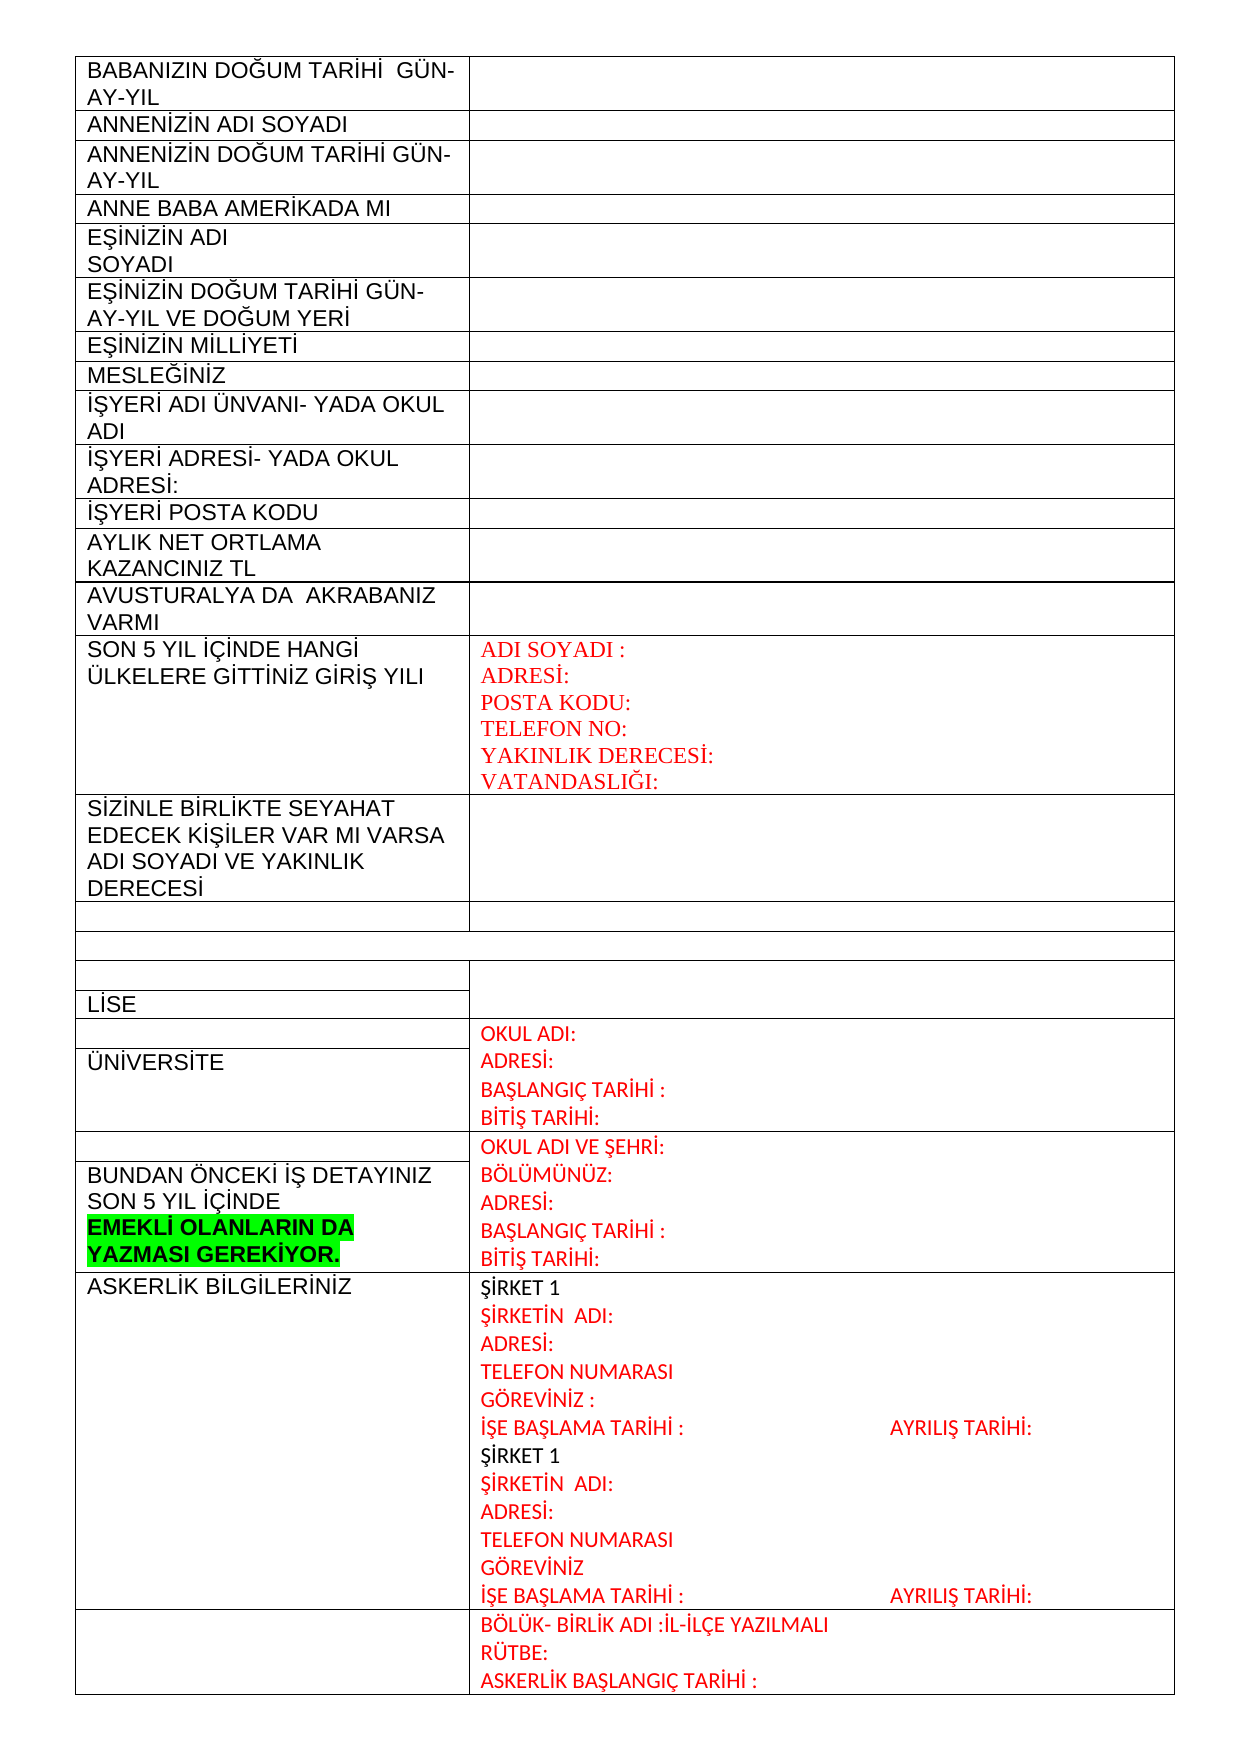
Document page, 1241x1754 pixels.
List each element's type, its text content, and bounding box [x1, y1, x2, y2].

table_cell [76, 932, 1174, 960]
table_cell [470, 1610, 1174, 1694]
table_cell [470, 332, 1174, 361]
table_cell ÜNİVERSİTE [76, 1049, 469, 1131]
table_cell LİSE [76, 991, 469, 1018]
table_cell ANNENİZİN ADI SOYADI [76, 111, 469, 140]
table_cell OKUL ADI VE ŞEHRİ: BÖLÜMÜNÜZ: ADRESİ: BAŞLANGIÇ TARİHİ : BİTİŞ TARİHİ: [470, 1132, 1174, 1272]
table_cell [470, 278, 1174, 331]
table_cell [470, 195, 1174, 223]
table_cell İŞYERİ POSTA KODU [76, 499, 469, 528]
table_cell [470, 499, 1174, 528]
table_cell ŞİRKET 1 ŞİRKETİN ADI: ADRESİ: TELEFON NUMARASI GÖREVİNİZ : İŞE BAŞLAMA TARİHİ : AYRILIŞ TARİHİ: ŞİRKET 1 ŞİRKETİN ADI: ADRESİ: TELEFON NUMARASI GÖREVİNİZ İŞE BAŞLAMA TARİHİ : AYRILIŞ TARİHİ: [470, 1273, 1174, 1609]
table_cell [76, 961, 469, 990]
table_cell [470, 111, 1174, 140]
table_cell OKUL ADI: ADRESİ: BAŞLANGIÇ TARİHİ : BİTİŞ TARİHİ: [470, 1019, 1174, 1131]
table_cell [470, 362, 1174, 390]
table_cell EŞİNİZİN MİLLİYETİ [76, 332, 469, 361]
table_cell ADI SOYADI : ADRESİ: POSTA KODU: TELEFON NO: YAKINLIK DERECESİ: VATANDASLIĞI: [470, 636, 1174, 794]
table_cell [470, 529, 1174, 581]
table_cell BUNDAN ÖNCEKİ İŞ DETAYINIZ SON 5 YIL İÇİNDE EMEKLİ OLANLARIN DA YAZMASI GEREKİYOR. [76, 1162, 469, 1272]
table_cell [470, 961, 1174, 1018]
table_cell AVUSTURALYA DA AKRABANIZ VARMI [76, 583, 469, 635]
table_cell ANNE BABA AMERİKADA MI [76, 195, 469, 223]
table_cell [470, 583, 1174, 635]
table_cell [76, 1132, 469, 1161]
table_cell SİZİNLE BİRLİKTE SEYAHAT EDECEK KİŞİLER VAR MI VARSA ADI SOYADI VE YAKINLIK DERECESİ [76, 795, 469, 901]
table_cell [76, 902, 469, 931]
table_cell [470, 391, 1174, 444]
table_cell ASKERLİK BİLGİLERİNİZ [76, 1273, 469, 1609]
table_cell [470, 445, 1174, 498]
table_cell BABANIZIN DOĞUM TARİHİ GÜN-AY-YIL [76, 57, 469, 110]
table_cell İŞYERİ ADRESİ- YADA OKUL ADRESİ: [76, 445, 469, 498]
table_cell EŞİNİZİN DOĞUM TARİHİ GÜN-AY-YIL VE DOĞUM YERİ [76, 278, 469, 331]
table_cell [470, 224, 1174, 277]
table_cell EŞİNİZİN ADI SOYADI [76, 224, 469, 277]
table_cell İŞYERİ ADI ÜNVANI- YADA OKUL ADI [76, 391, 469, 444]
table_cell MESLEĞİNİZ [76, 362, 469, 390]
table_cell [76, 1610, 469, 1694]
table_cell [76, 1019, 469, 1047]
table_cell [470, 795, 1174, 901]
table_cell [470, 57, 1174, 110]
table_cell [470, 902, 1174, 931]
table_cell [470, 141, 1174, 193]
table_cell ANNENİZİN DOĞUM TARİHİ GÜN-AY-YIL [76, 141, 469, 193]
table_cell SON 5 YIL İÇİNDE HANGİ ÜLKELERE GİTTİNİZ GİRİŞ YILI [76, 636, 469, 794]
table_cell AYLIK NET ORTLAMA KAZANCINIZ TL [76, 529, 469, 581]
